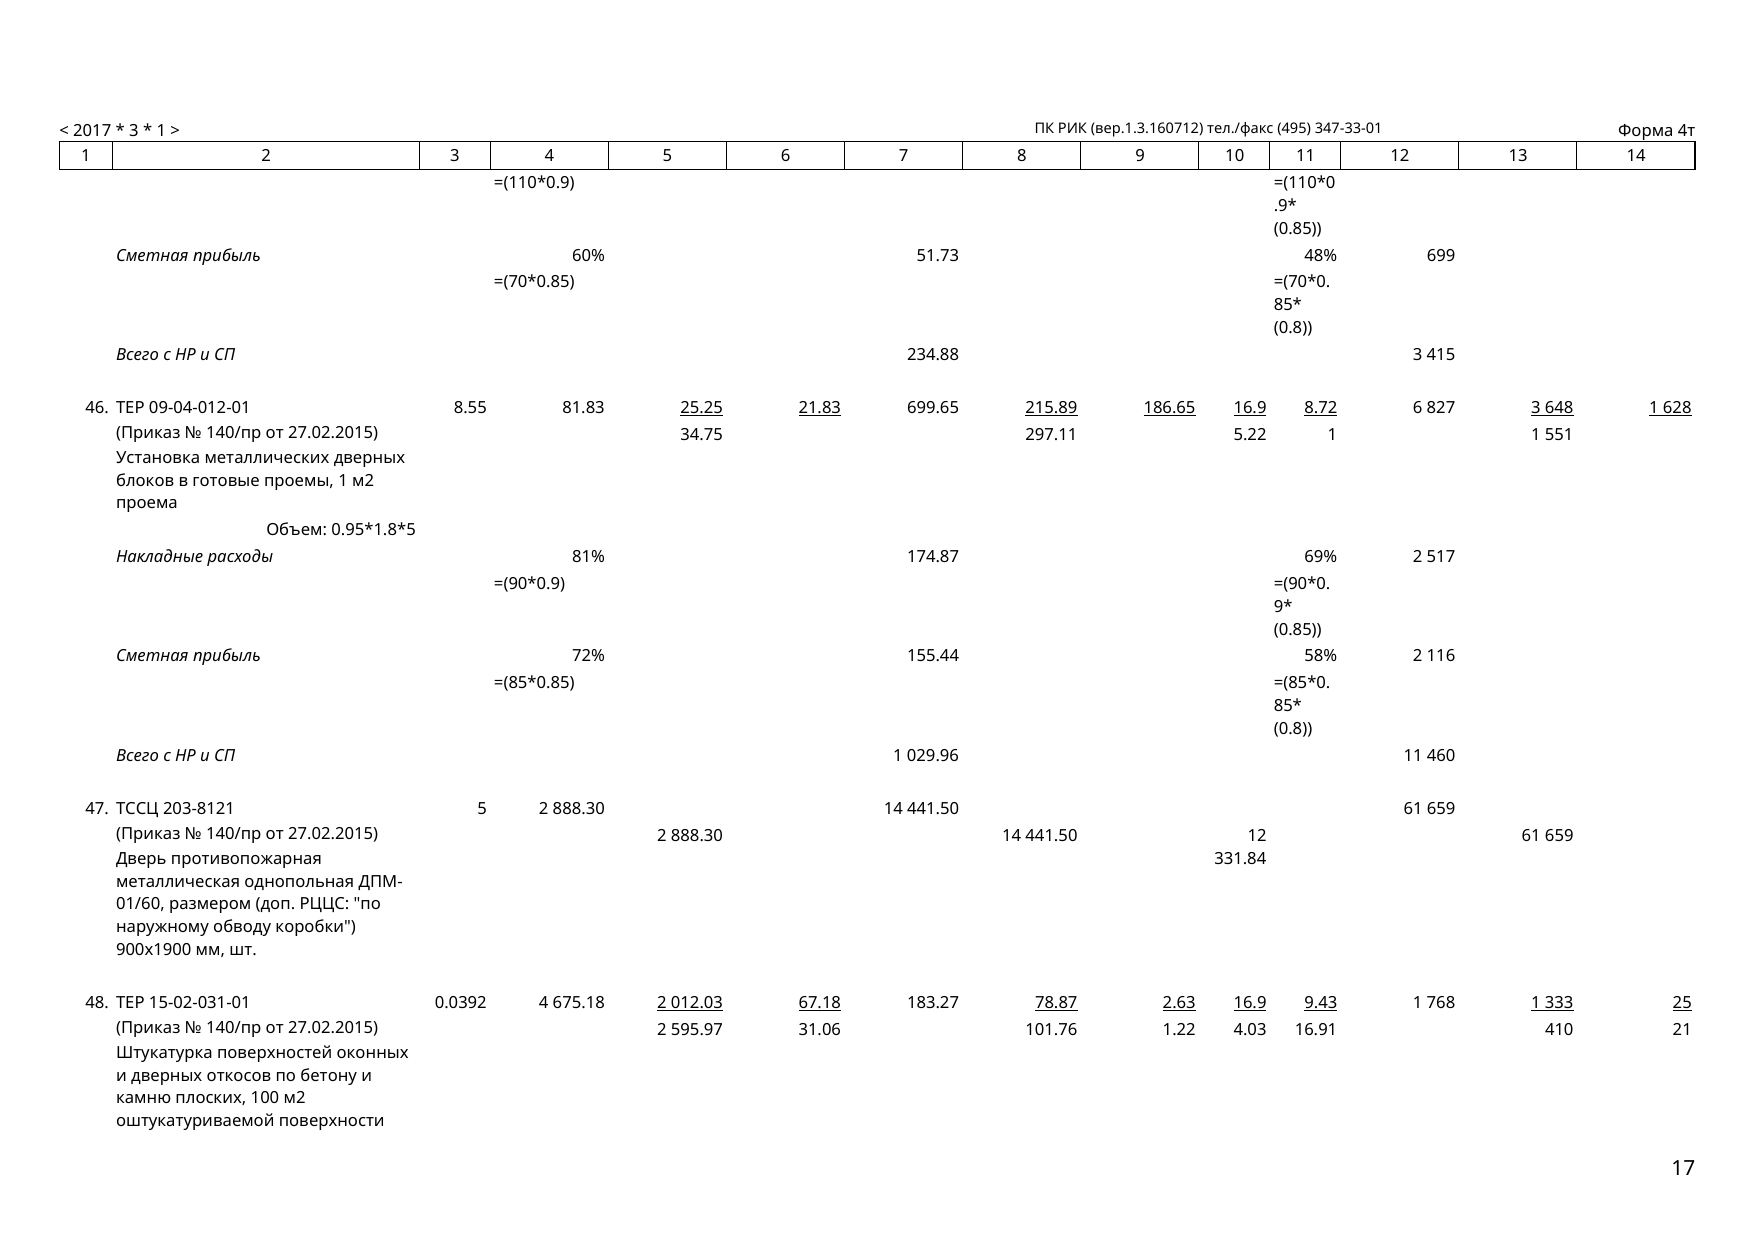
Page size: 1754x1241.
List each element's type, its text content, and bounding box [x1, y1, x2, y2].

table_header 9 [1081, 142, 1198, 169]
table_header 2 [113, 142, 419, 169]
table_header 10 [1199, 142, 1269, 169]
table_header 14 [1577, 142, 1694, 169]
table_header 1 [60, 142, 112, 169]
table_header 13 [1459, 142, 1576, 169]
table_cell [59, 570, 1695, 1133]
table_header 3 [420, 142, 490, 169]
table_header 12 [1341, 142, 1458, 169]
table_header 4 [491, 142, 608, 169]
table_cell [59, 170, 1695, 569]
table_header 7 [845, 142, 962, 169]
table_header 6 [727, 142, 844, 169]
table_header 11 [1270, 142, 1340, 169]
table_header 8 [963, 142, 1080, 169]
table_header 5 [609, 142, 726, 169]
